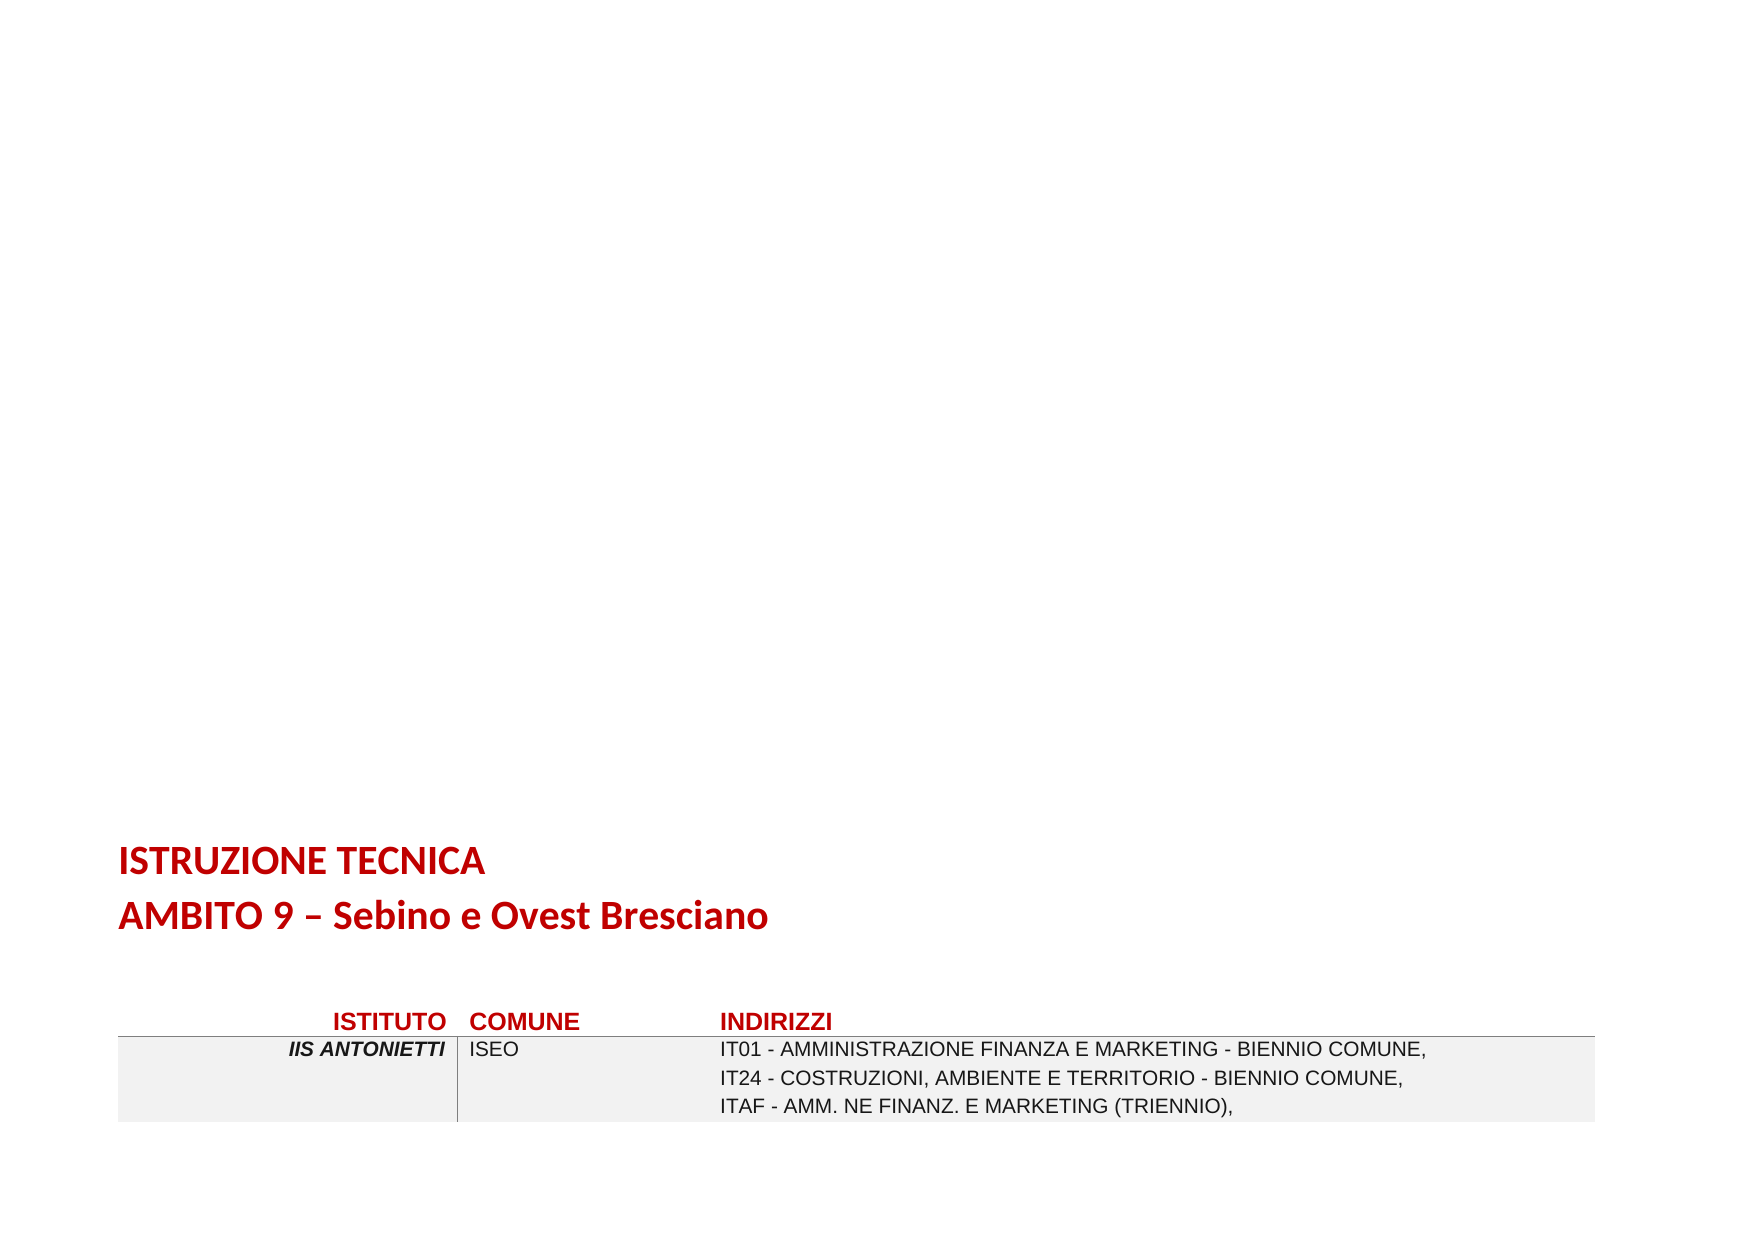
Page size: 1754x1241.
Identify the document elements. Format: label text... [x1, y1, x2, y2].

table_header INDIRIZZI [709, 1007, 1595, 1036]
text ISTRUZIONE TECNICA [118, 834, 1606, 884]
text AMBITO 9 – Sebino e Ovest Bresciano [118, 889, 1606, 939]
table_cell IIS ANTONIETTI [118, 1037, 457, 1122]
table_header istituto [118, 1007, 458, 1036]
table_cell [709, 1037, 1595, 1122]
table_header COMUNE [458, 1007, 709, 1036]
table_cell ISEO [458, 1037, 709, 1122]
